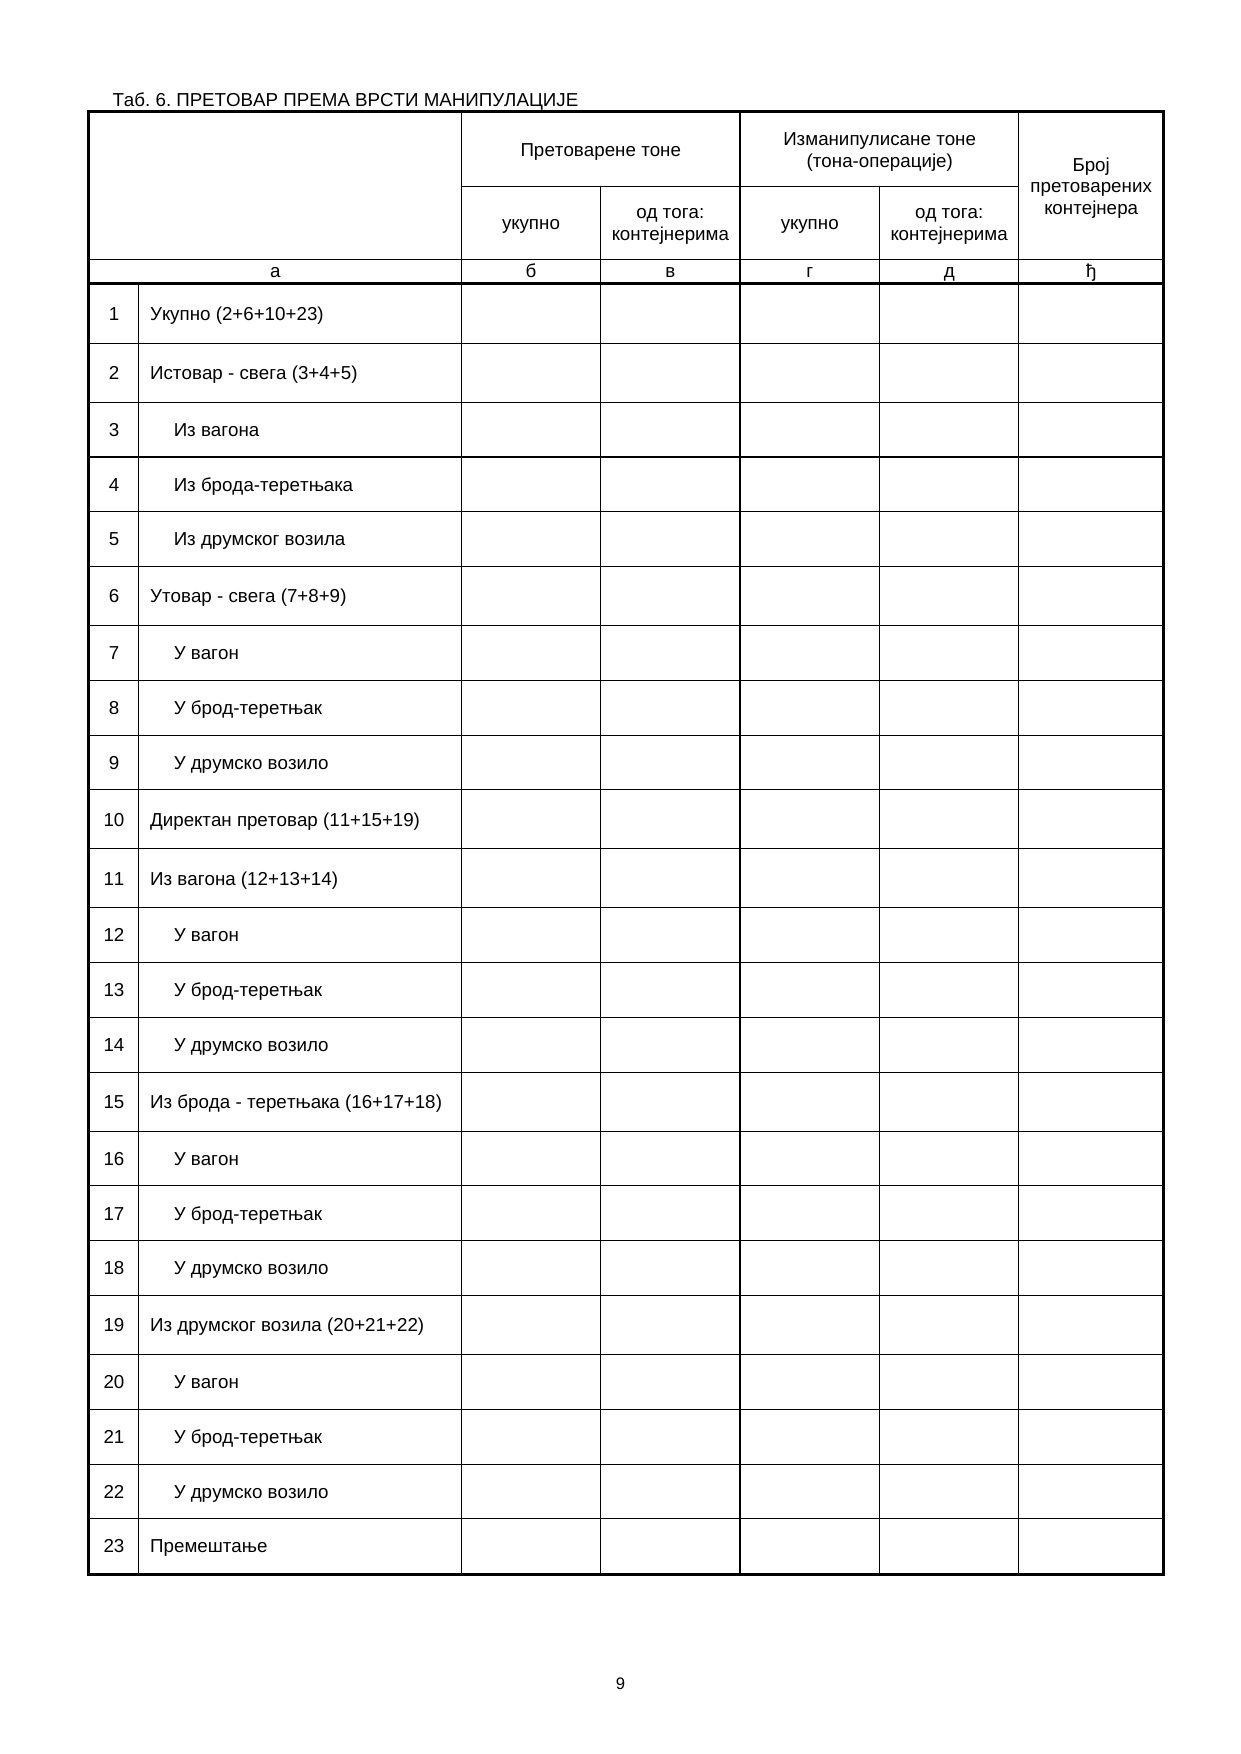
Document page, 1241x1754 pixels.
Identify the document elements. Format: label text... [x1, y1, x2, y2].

table_cell [462, 1355, 600, 1409]
table_cell [601, 736, 739, 789]
table_cell [741, 1410, 879, 1463]
table_cell [601, 963, 739, 1017]
table_cell [741, 963, 879, 1017]
table_cell 12 [90, 908, 138, 962]
table_cell [880, 1519, 1018, 1573]
table_cell [880, 458, 1018, 511]
table_cell [1019, 681, 1162, 734]
table_cell 7 [90, 626, 138, 680]
table_cell [1019, 567, 1162, 625]
table_cell [462, 403, 600, 456]
table_cell [880, 1073, 1018, 1131]
table_cell [741, 512, 879, 566]
table_cell Премештање [139, 1519, 461, 1573]
table_cell [880, 790, 1018, 848]
table_cell [462, 849, 600, 907]
table_cell Из друмског возила [139, 512, 461, 566]
table_cell од тога: контејнерима [601, 187, 739, 259]
table_cell У друмско возило [139, 1465, 461, 1518]
table_cell 18 [90, 1241, 138, 1295]
table_cell [880, 512, 1018, 566]
table_cell У брод-теретњак [139, 681, 461, 734]
table_cell [601, 626, 739, 680]
table_cell [880, 1186, 1018, 1240]
table_cell [601, 1296, 739, 1354]
table_cell [880, 1132, 1018, 1185]
table_cell [462, 1186, 600, 1240]
table_cell [880, 344, 1018, 402]
table_cell Утовар - свега (7+8+9) [139, 567, 461, 625]
table_cell [601, 1355, 739, 1409]
table_cell ђ [1019, 260, 1162, 282]
table_cell [880, 1355, 1018, 1409]
table_cell 17 [90, 1186, 138, 1240]
table_cell [741, 1296, 879, 1354]
table_cell [601, 1410, 739, 1463]
table_cell У вагон [139, 1355, 461, 1409]
table_cell 10 [90, 790, 138, 848]
table_cell [601, 285, 739, 343]
table_cell [601, 512, 739, 566]
table_cell [1019, 908, 1162, 962]
table_cell в [601, 260, 739, 282]
table_cell [741, 1465, 879, 1518]
table_cell [741, 626, 879, 680]
table_cell [741, 1073, 879, 1131]
table_cell У брод-теретњак [139, 1186, 461, 1240]
table_cell У вагон [139, 626, 461, 680]
table_cell 13 [90, 963, 138, 1017]
table_cell [462, 458, 600, 511]
table_cell 6 [90, 567, 138, 625]
table_cell [741, 458, 879, 511]
table_cell [1019, 1073, 1162, 1131]
table_cell Из вагона (12+13+14) [139, 849, 461, 907]
table_cell [880, 626, 1018, 680]
table_cell [462, 1018, 600, 1072]
table_cell 19 [90, 1296, 138, 1354]
table_cell [880, 1296, 1018, 1354]
table_cell 8 [90, 681, 138, 734]
table_cell [1019, 1410, 1162, 1463]
table_cell [1019, 1465, 1162, 1518]
table_cell [741, 736, 879, 789]
table_cell У друмско возило [139, 1018, 461, 1072]
table_cell [462, 1296, 600, 1354]
table_cell 23 [90, 1519, 138, 1573]
table_cell [880, 849, 1018, 907]
table_cell [601, 908, 739, 962]
table_cell [1019, 403, 1162, 456]
table_cell [1019, 458, 1162, 511]
table_cell 3 [90, 403, 138, 456]
table_cell Из вагона [139, 403, 461, 456]
table_cell 2 [90, 344, 138, 402]
table_cell [880, 908, 1018, 962]
table_cell од тога: контејнерима [880, 187, 1018, 259]
table_cell [1019, 285, 1162, 343]
table_cell 11 [90, 849, 138, 907]
table_cell У друмско возило [139, 1241, 461, 1295]
table_header Изманипулисане тоне (тона-операције) [741, 113, 1018, 186]
text Таб. 6. ПРЕТОВАР ПРЕМА ВРСТИ МАНИПУЛАЦИЈЕ [112, 89, 1152, 110]
table_cell [880, 681, 1018, 734]
table_cell [601, 681, 739, 734]
table_cell [741, 1355, 879, 1409]
table_cell У брод-теретњак [139, 963, 461, 1017]
table_cell [1019, 626, 1162, 680]
table_cell [462, 344, 600, 402]
table_cell [741, 681, 879, 734]
table_cell [462, 567, 600, 625]
table_cell [1019, 1018, 1162, 1072]
table_cell 4 [90, 458, 138, 511]
table_cell [1019, 790, 1162, 848]
table_cell Истовар - свега (3+4+5) [139, 344, 461, 402]
table_cell [462, 963, 600, 1017]
table_cell [880, 1465, 1018, 1518]
table_cell [462, 1132, 600, 1185]
table_cell 14 [90, 1018, 138, 1072]
table_cell г [741, 260, 879, 282]
table_cell [462, 790, 600, 848]
table_cell [741, 1241, 879, 1295]
table_cell [1019, 512, 1162, 566]
table_cell [1019, 1132, 1162, 1185]
table_cell [880, 736, 1018, 789]
table_cell Из брода-теретњака [139, 458, 461, 511]
table_cell 16 [90, 1132, 138, 1185]
table_cell [741, 403, 879, 456]
table_cell a [90, 260, 461, 282]
table_cell [741, 567, 879, 625]
table_cell 20 [90, 1355, 138, 1409]
table_cell [601, 403, 739, 456]
table_cell 1 [90, 285, 138, 343]
table_cell [601, 1073, 739, 1131]
table_cell 9 [90, 736, 138, 789]
table_cell [741, 849, 879, 907]
table_cell [462, 1073, 600, 1131]
table_cell У вагон [139, 908, 461, 962]
table_cell [1019, 1296, 1162, 1354]
table_cell [880, 1018, 1018, 1072]
table_cell 5 [90, 512, 138, 566]
table_cell [462, 626, 600, 680]
table_header Претоварене тоне [462, 113, 739, 186]
table_cell [462, 1465, 600, 1518]
table_cell [1019, 736, 1162, 789]
table_cell [462, 285, 600, 343]
table_cell [601, 567, 739, 625]
table_cell [601, 458, 739, 511]
table_cell [462, 1410, 600, 1463]
table_cell 21 [90, 1410, 138, 1463]
table_cell [1019, 1241, 1162, 1295]
table_cell 15 [90, 1073, 138, 1131]
table_cell [741, 285, 879, 343]
table_header [90, 113, 461, 259]
table_cell [462, 736, 600, 789]
table_cell [880, 1241, 1018, 1295]
table_header Број претоварених контејнера [1019, 113, 1162, 259]
table_cell [462, 1519, 600, 1573]
table_cell [1019, 1355, 1162, 1409]
table_cell [601, 1018, 739, 1072]
table_cell [1019, 344, 1162, 402]
table_cell [601, 1241, 739, 1295]
table_cell Из друмског возила (20+21+22) [139, 1296, 461, 1354]
table_cell У друмско возило [139, 736, 461, 789]
table_cell [880, 285, 1018, 343]
table_cell [1019, 963, 1162, 1017]
table_cell [880, 403, 1018, 456]
table_cell укупно [462, 187, 600, 259]
table_cell [741, 1018, 879, 1072]
table_cell [462, 1241, 600, 1295]
table_cell [601, 790, 739, 848]
table_cell [1019, 849, 1162, 907]
table_cell [601, 344, 739, 402]
table_cell д [880, 260, 1018, 282]
table_cell [741, 1132, 879, 1185]
table_cell [880, 963, 1018, 1017]
table_cell [601, 849, 739, 907]
table_cell [741, 1186, 879, 1240]
table_cell укупно [741, 187, 879, 259]
table_cell [601, 1519, 739, 1573]
table_cell [1019, 1186, 1162, 1240]
table_cell [601, 1465, 739, 1518]
table_cell [880, 567, 1018, 625]
table_cell [601, 1186, 739, 1240]
table_cell [741, 1519, 879, 1573]
table_cell Директан претовар (11+15+19) [139, 790, 461, 848]
table_cell [880, 1410, 1018, 1463]
table_cell б [462, 260, 600, 282]
table_cell 22 [90, 1465, 138, 1518]
table_cell [462, 908, 600, 962]
table_cell Из брода - теретњака (16+17+18) [139, 1073, 461, 1131]
table_cell У брод-теретњак [139, 1410, 461, 1463]
table_cell Укупно (2+6+10+23) [139, 285, 461, 343]
table_cell [462, 512, 600, 566]
table_cell [741, 790, 879, 848]
table_cell [601, 1132, 739, 1185]
table_cell [462, 681, 600, 734]
table_cell [741, 908, 879, 962]
table_cell У вагон [139, 1132, 461, 1185]
table_cell [1019, 1519, 1162, 1573]
table_cell [741, 344, 879, 402]
